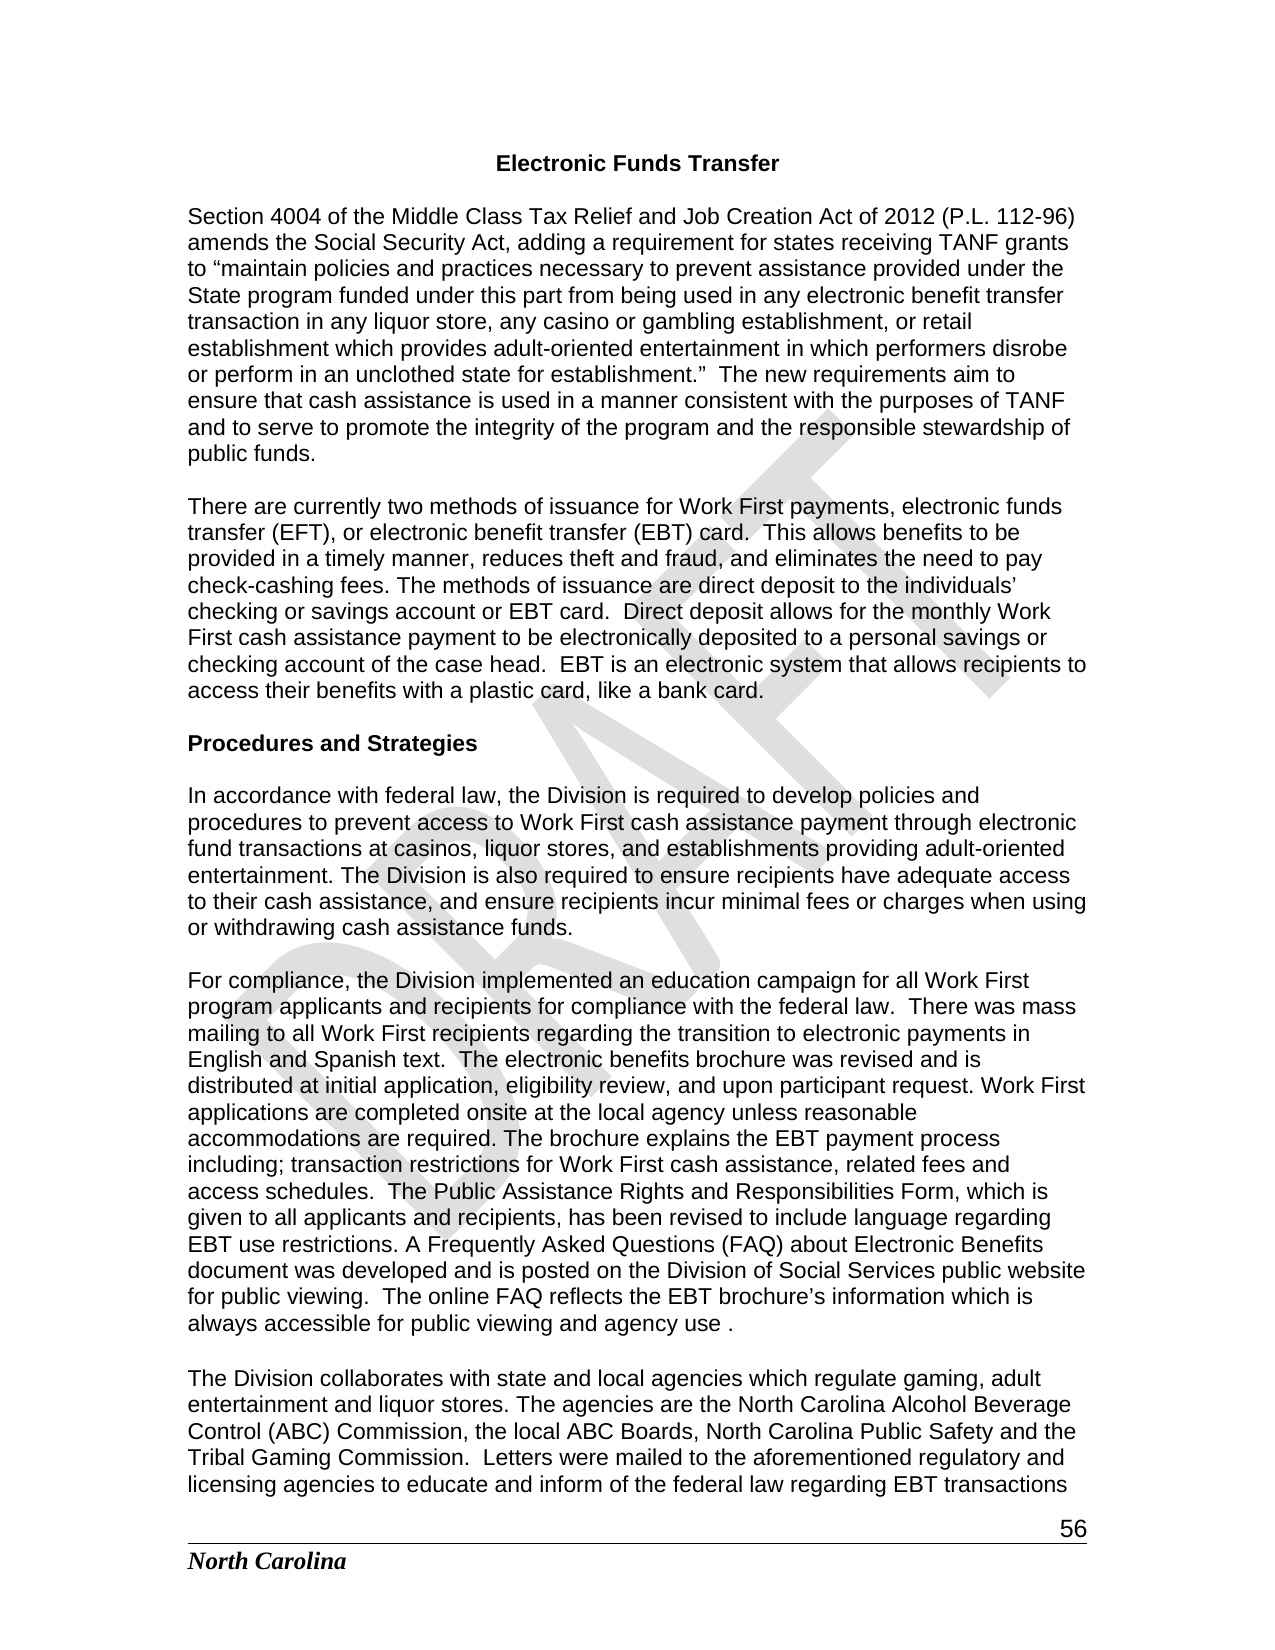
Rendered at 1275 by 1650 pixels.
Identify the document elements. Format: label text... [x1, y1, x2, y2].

text Section 4004 of the Middle Class Tax Relief and Job Creation Act of 2012 (P.L. 112-96) amends the Social Security Act, adding a requirement for states receiving TANF grants to “maintain policies and practices necessary to prevent assistance provided under the State program funded under this part from being used in any electronic benefit transfer transaction in any liquor store, any casino or gambling establishment, or retail establishment which provides adult-oriented entertainment in which performers disrobe or perform in an unclothed state for establishment.” The new requirements aim to ensure that cash assistance is used in a manner consistent with the purposes of TANF and to serve to promote the integrity of the program and the responsible stewardship of public funds. [187, 203, 1087, 466]
text There are currently two methods of issuance for Work First payments, electronic funds transfer (EFT), or electronic benefit transfer (EBT) card. This allows benefits to be provided in a timely manner, reduces theft and fraud, and eliminates the need to pay check-cashing fees. The methods of issuance are direct deposit to the individuals’ checking or savings account or EBT card. Direct deposit allows for the monthly Work First cash assistance payment to be electronically deposited to a personal savings or checking account of the case head. EBT is an electronic system that allows recipients to access their benefits with a plastic card, like a bank card. [187, 493, 1087, 703]
text Procedures and Strategies [187, 730, 1087, 756]
text In accordance with federal law, the Division is required to develop policies and procedures to prevent access to Work First cash assistance payment through electronic fund transactions at casinos, liquor stores, and establishments providing adult-oriented entertainment. The Division is also required to ensure recipients have adequate access to their cash assistance, and ensure recipients incur minimal fees or charges when using or withdrawing cash assistance funds. [187, 782, 1087, 941]
text Electronic Funds Transfer [187, 150, 1087, 176]
text For compliance, the Division implemented an education campaign for all Work First program applicants and recipients for compliance with the federal law. There was mass mailing to all Work First recipients regarding the transition to electronic payments in English and Spanish text. The electronic benefits brochure was revised and is distributed at initial application, eligibility review, and upon participant request. Work First applications are completed onsite at the local agency unless reasonable accommodations are required. The brochure explains the EBT payment process including; transaction restrictions for Work First cash assistance, related fees and access schedules. The Public Assistance Rights and Responsibilities Form, which is given to all applicants and recipients, has been revised to include language regarding EBT use restrictions. A Frequently Asked Questions (FAQ) about Electronic Benefits document was developed and is posted on the Division of Social Services public website for public viewing. The online FAQ reflects the EBT brochure’s information which is always accessible for public viewing and agency use . [187, 967, 1087, 1336]
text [187, 1365, 1087, 1497]
